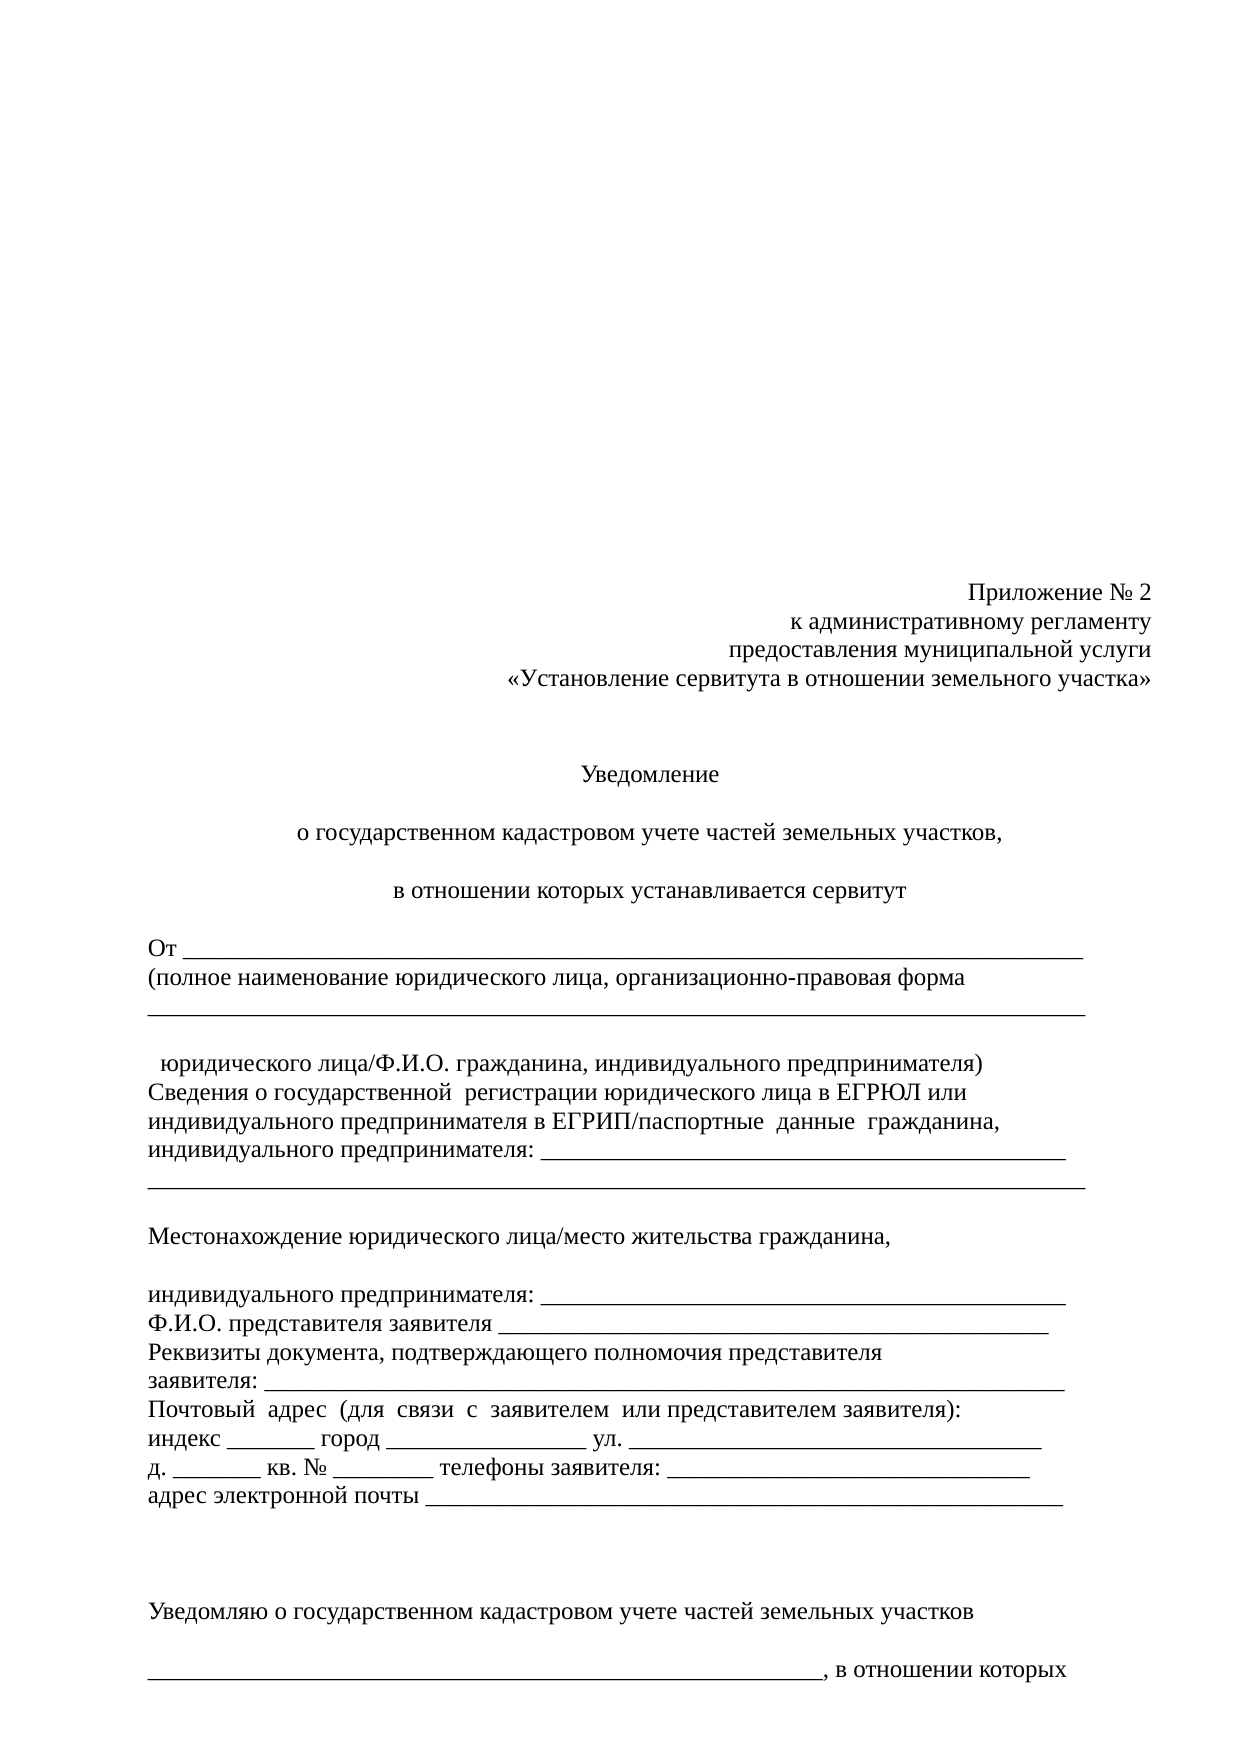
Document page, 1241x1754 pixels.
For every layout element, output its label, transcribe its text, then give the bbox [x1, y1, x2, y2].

subtitle Уведомляю о государственном кадастровом учете частей земельных участков [148, 1596, 1152, 1625]
text к административному регламенту [148, 606, 1152, 634]
text Приложение № 2 [148, 577, 1152, 606]
subtitle индивидуального предпринимателя: __________________________________________ [148, 1279, 1152, 1308]
subtitle От ________________________________________________________________________ [148, 933, 1152, 962]
subtitle Местонахождение юридического лица/место жительства гражданина, [148, 1221, 1152, 1250]
subtitle Сведения о государственной регистрации юридического лица в ЕГРЮЛ или [148, 1077, 1152, 1106]
subtitle ______________________________________________________, в отношении которых [148, 1654, 1152, 1683]
subtitle ___________________________________________________________________________ [148, 1163, 1152, 1192]
subtitle индекс _______ город ________________ ул. _________________________________ [148, 1423, 1152, 1452]
text «Установление сервитута в отношении земельного участка» [148, 663, 1152, 692]
subtitle ___________________________________________________________________________ [148, 990, 1152, 1019]
subtitle Почтовый адрес (для связи с заявителем или представителем заявителя): [148, 1394, 1152, 1423]
subtitle индивидуального предпринимателя: __________________________________________ [148, 1134, 1152, 1163]
subtitle Реквизиты документа, подтверждающего полномочия представителя [148, 1337, 1152, 1365]
subtitle Ф.И.О. представителя заявителя ____________________________________________ [148, 1308, 1152, 1337]
subtitle адрес электронной почты ___________________________________________________ [148, 1480, 1152, 1509]
subtitle в отношении которых устанавливается сервитут [148, 875, 1152, 904]
subtitle индивидуального предпринимателя в ЕГРИП/паспортные данные гражданина, [148, 1106, 1152, 1134]
subtitle (полное наименование юридического лица, организационно-правовая форма [148, 962, 1152, 990]
subtitle д. _______ кв. № ________ телефоны заявителя: _____________________________ [148, 1452, 1152, 1480]
subtitle заявителя: ________________________________________________________________ [148, 1365, 1152, 1394]
text предоставления муниципальной услуги [148, 634, 1152, 663]
subtitle юридического лица/Ф.И.О. гражданина, индивидуального предпринимателя) [148, 1048, 1152, 1077]
subtitle о государственном кадастровом учете частей земельных участков, [148, 817, 1152, 846]
subtitle Уведомление [148, 759, 1152, 788]
